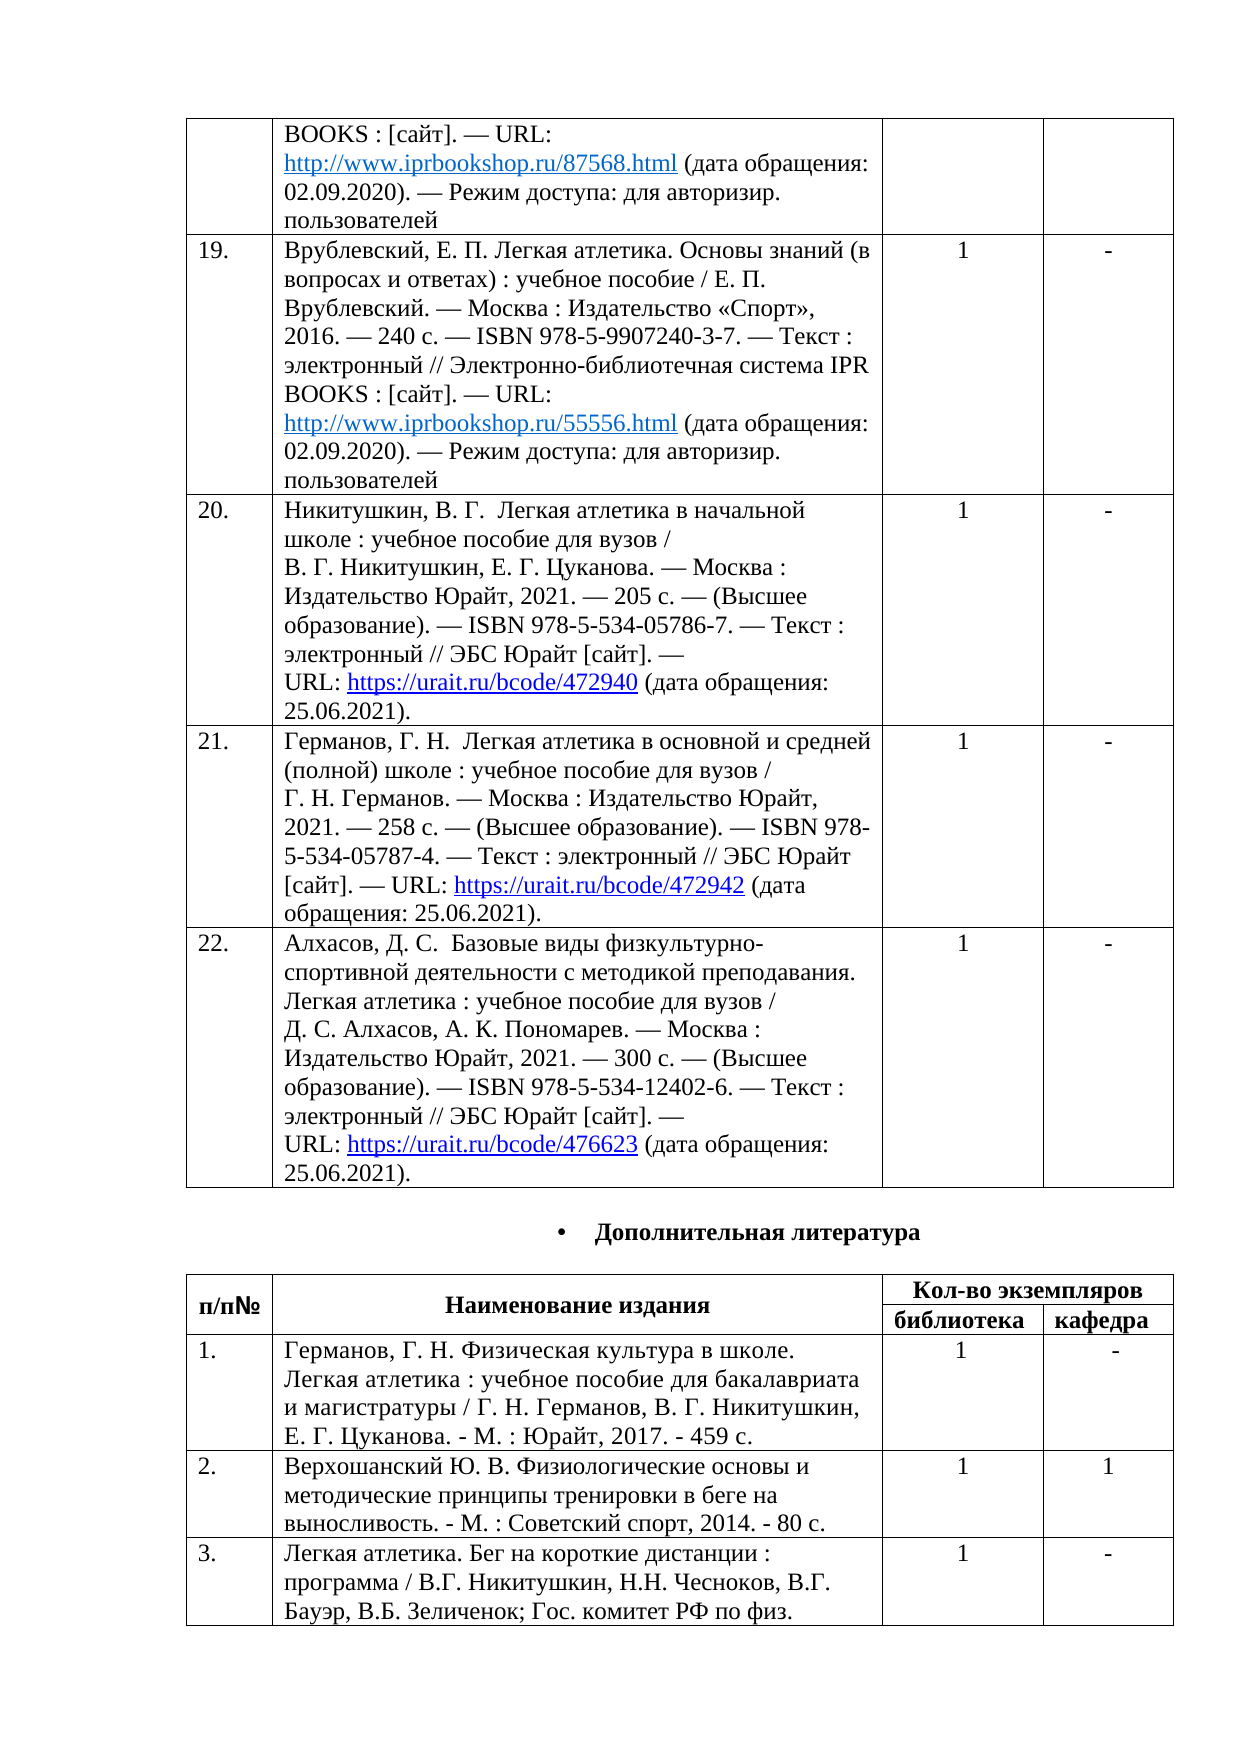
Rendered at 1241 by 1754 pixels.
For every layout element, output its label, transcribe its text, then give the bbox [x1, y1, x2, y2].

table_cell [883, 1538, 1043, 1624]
list Дополнительная литература [326, 1217, 1152, 1246]
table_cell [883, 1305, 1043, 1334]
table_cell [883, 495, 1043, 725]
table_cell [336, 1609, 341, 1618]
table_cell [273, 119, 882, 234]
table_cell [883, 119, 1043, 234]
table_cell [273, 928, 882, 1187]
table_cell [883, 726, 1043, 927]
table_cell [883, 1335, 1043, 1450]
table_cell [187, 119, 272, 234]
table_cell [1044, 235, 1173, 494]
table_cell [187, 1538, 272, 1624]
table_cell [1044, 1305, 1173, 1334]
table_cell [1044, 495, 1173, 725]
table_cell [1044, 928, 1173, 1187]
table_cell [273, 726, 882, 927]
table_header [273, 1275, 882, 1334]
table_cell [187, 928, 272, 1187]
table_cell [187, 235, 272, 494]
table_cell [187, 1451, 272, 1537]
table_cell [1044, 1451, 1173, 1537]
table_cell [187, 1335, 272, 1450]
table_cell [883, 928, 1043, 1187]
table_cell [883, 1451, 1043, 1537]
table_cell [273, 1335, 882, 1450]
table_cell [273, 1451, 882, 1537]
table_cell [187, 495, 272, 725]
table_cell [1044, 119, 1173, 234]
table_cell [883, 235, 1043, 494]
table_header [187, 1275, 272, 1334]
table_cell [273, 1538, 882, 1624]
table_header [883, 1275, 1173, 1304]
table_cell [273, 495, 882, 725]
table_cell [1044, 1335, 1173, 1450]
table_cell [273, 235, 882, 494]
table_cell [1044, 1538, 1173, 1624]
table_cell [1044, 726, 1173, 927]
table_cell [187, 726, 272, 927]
